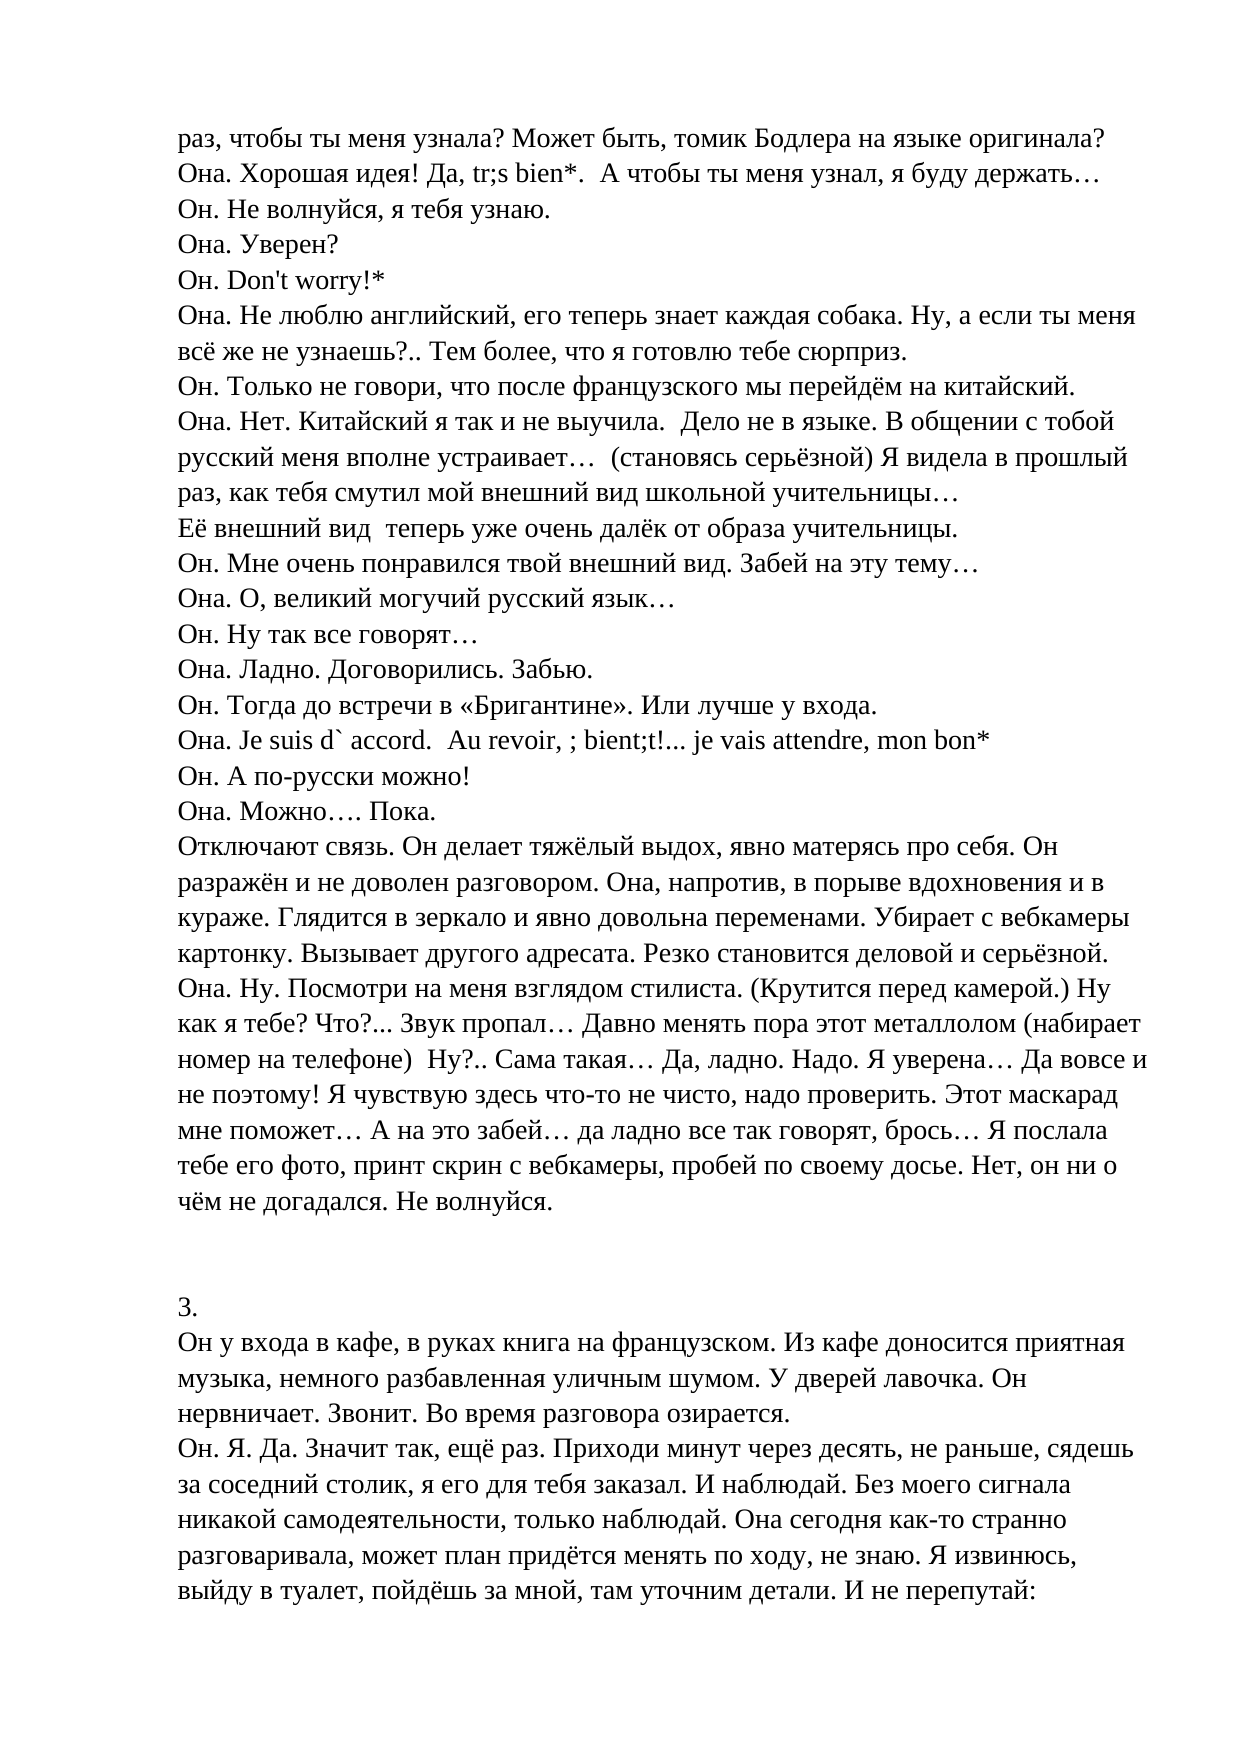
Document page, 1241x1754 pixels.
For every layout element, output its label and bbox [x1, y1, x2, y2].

text [177, 118, 1152, 1606]
